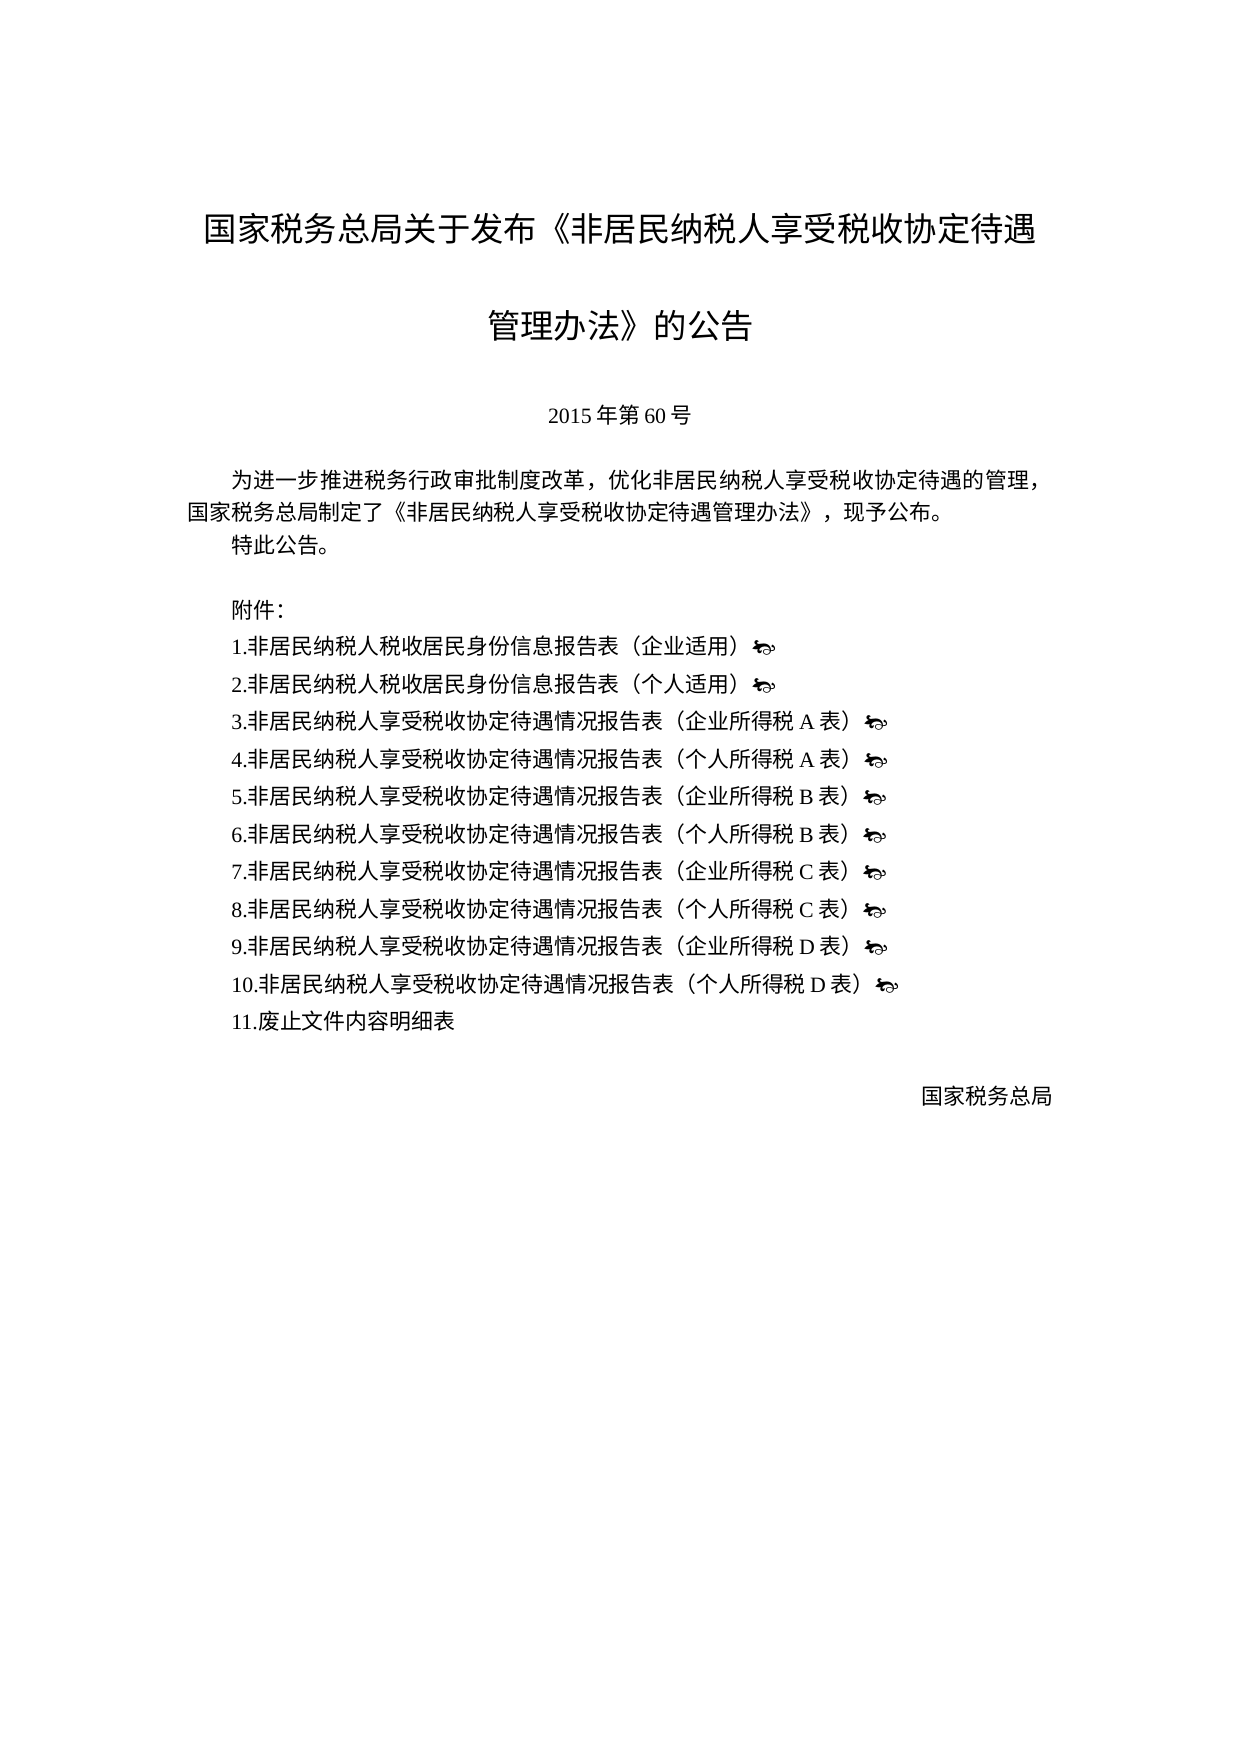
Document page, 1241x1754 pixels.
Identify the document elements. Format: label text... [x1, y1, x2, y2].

text 11.废止文件内容明细表 [187, 1000, 1053, 1037]
text 6.非居民纳税人享受税收协定待遇情况报告表（个人所得税B表） [187, 812, 1053, 850]
text 3.非居民纳税人享受税收协定待遇情况报告表（企业所得税A表） [187, 700, 1053, 737]
text 10.非居民纳税人享受税收协定待遇情况报告表（个人所得税D表） [187, 962, 1053, 1000]
text 国家税务总局 [187, 1075, 1053, 1112]
text 8.非居民纳税人享受税收协定待遇情况报告表（个人所得税C表） [187, 887, 1053, 925]
text 1.非居民纳税人税收居民身份信息报告表（企业适用） [187, 625, 1053, 662]
text 7.非居民纳税人享受税收协定待遇情况报告表（企业所得税C表） [187, 850, 1053, 887]
text 附件： [187, 592, 1053, 625]
text 2015年第60号 [187, 397, 1053, 430]
text 为进一步推进税务行政审批制度改革，优化非居民纳税人享受税收协定待遇的管理，国家税务总局制定了《非居民纳税人享受税收协定待遇管理办法》，现予公布。 [187, 462, 1053, 527]
text 2.非居民纳税人税收居民身份信息报告表（个人适用） [187, 662, 1053, 700]
text 9.非居民纳税人享受税收协定待遇情况报告表（企业所得税D表） [187, 925, 1053, 962]
text 5.非居民纳税人享受税收协定待遇情况报告表（企业所得税B表） [187, 775, 1053, 812]
text 特此公告。 [187, 527, 1053, 560]
text 4.非居民纳税人享受税收协定待遇情况报告表（个人所得税A表） [187, 737, 1053, 775]
subtitle 国家税务总局关于发布《非居民纳税人享受税收协定待遇管理办法》的公告 [187, 194, 1053, 357]
